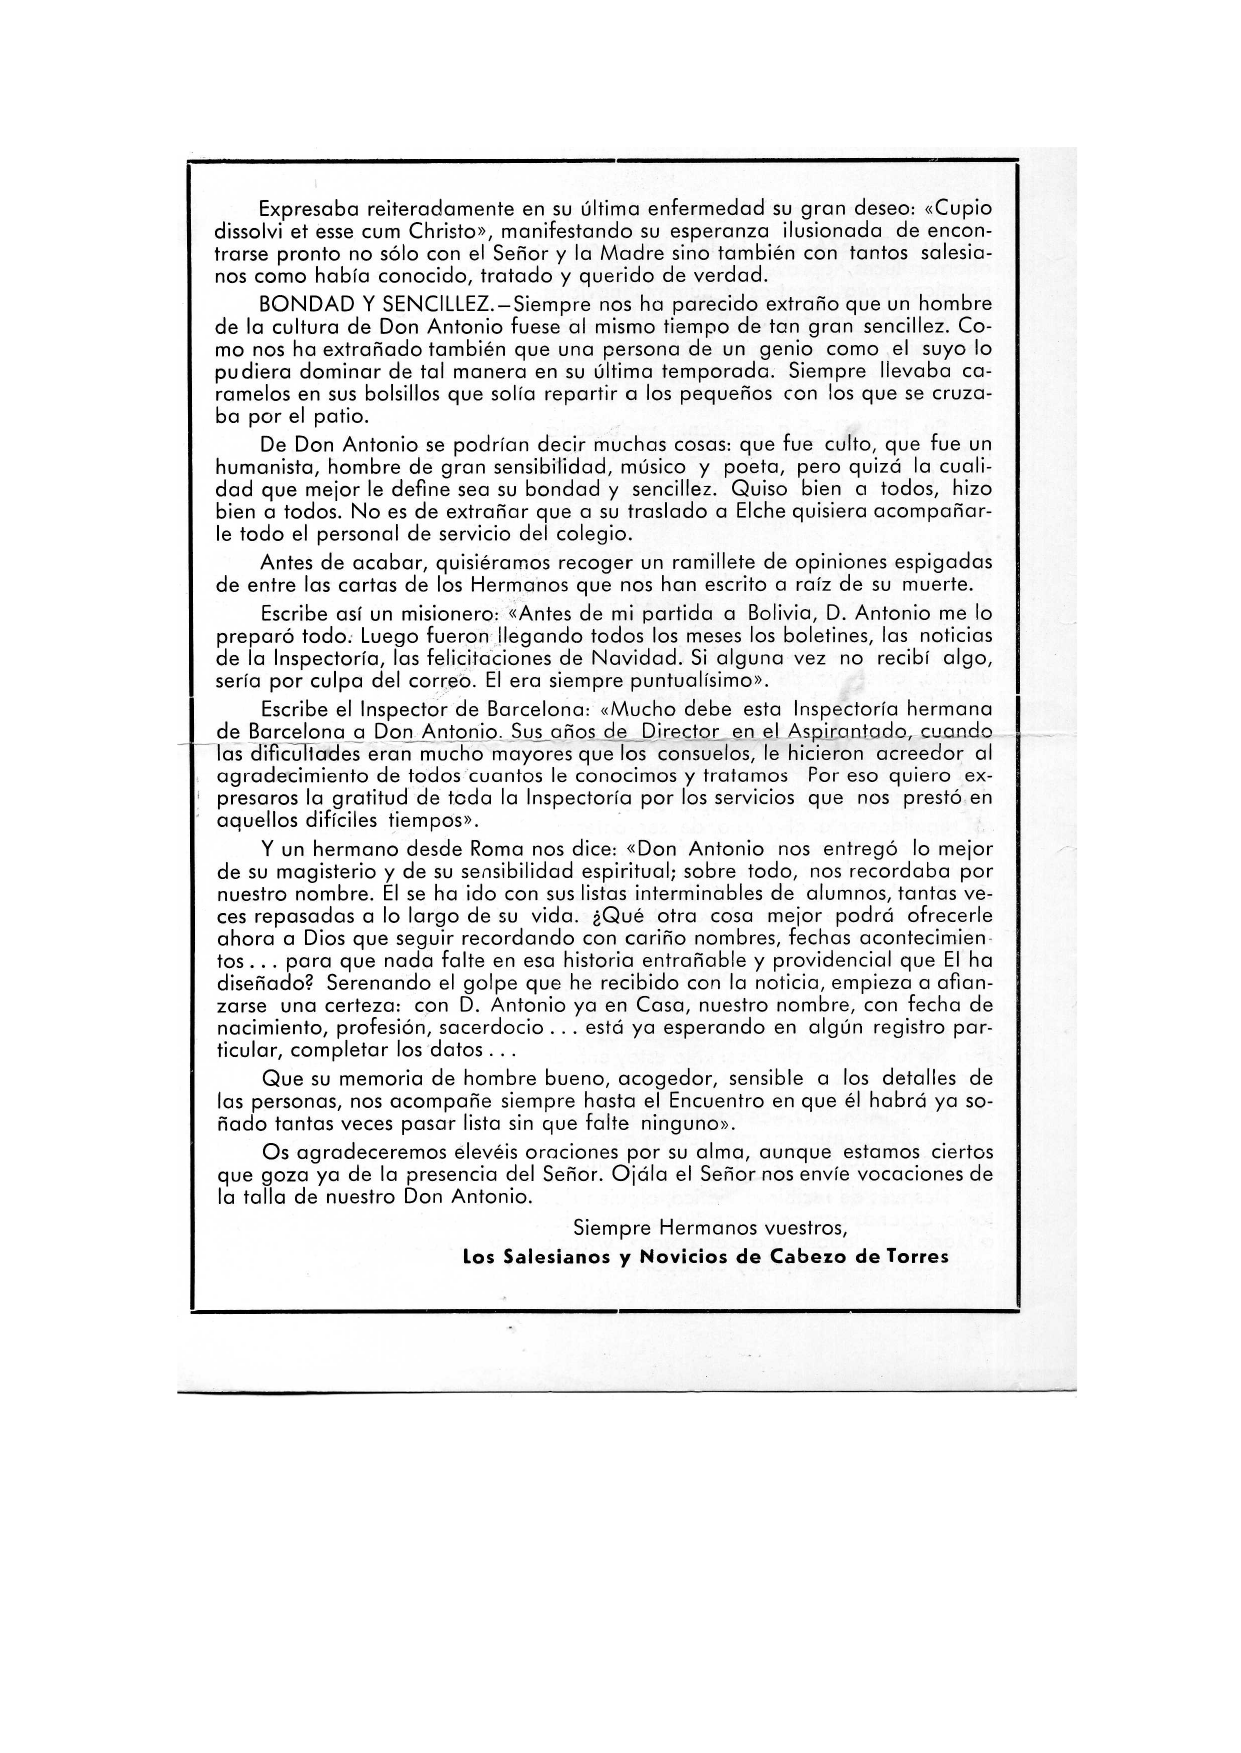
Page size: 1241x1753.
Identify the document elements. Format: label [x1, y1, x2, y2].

picture [177, 147, 1078, 1400]
